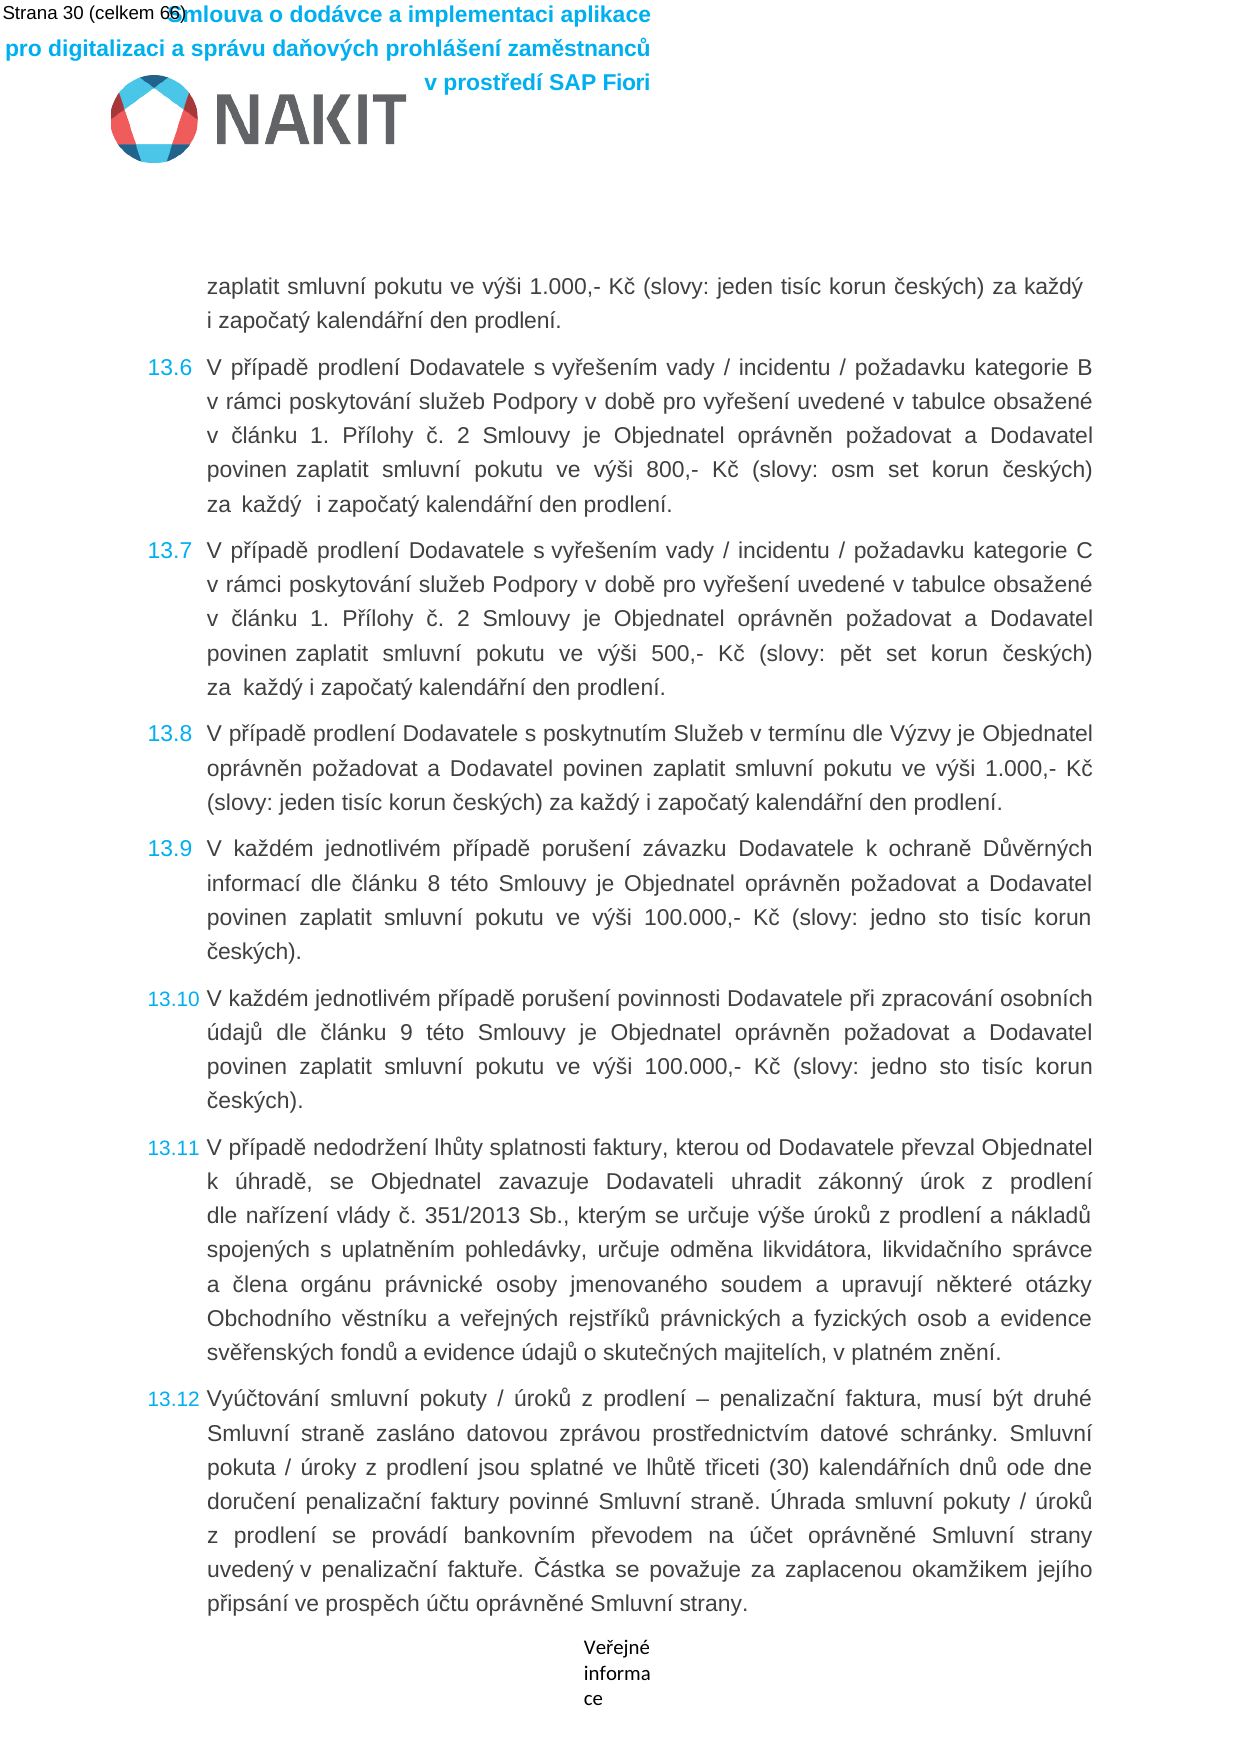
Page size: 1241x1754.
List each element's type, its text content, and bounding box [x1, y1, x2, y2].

list V případě prodlení Dodavatele s poskytnutím Služeb v termínu dle Výzvy je Objednatel oprávněn požadovat a Dodavatel povinen zaplatit smluvní pokutu ve výši 1.000,- Kč (slovy: jeden tisíc korun českých) za každý i započatý kalendářní den prodlení. [147, 720, 1093, 815]
list V každém jednotlivém případě porušení povinnosti Dodavatele při zpracování osobních údajů dle článku 9 této Smlouvy je Objednatel oprávněn požadovat a Dodavatel povinen zaplatit smluvní pokutu ve výši 100.000,- Kč (slovy: jedno sto tisíc korun českých). [147, 984, 1093, 1113]
picture [111, 75, 407, 163]
list V případě prodlení Dodavatele s vyřešením vady / incidentu / požadavku kategorie C v rámci poskytování služeb Podpory v době pro vyřešení uvedené v tabulce obsažené v článku 1. Přílohy č. 2 Smlouvy je Objednatel oprávněn požadovat a Dodavatel povinen zaplatit smluvní pokutu ve výši 500,- Kč (slovy: pět set korun českých) za každý i započatý kalendářní den prodlení. [147, 537, 1093, 700]
text i započatý kalendářní den prodlení. [207, 307, 1228, 333]
list V každém jednotlivém případě porušení závazku Dodavatele k ochraně Důvěrných informací dle článku 8 této Smlouvy je Objednatel oprávněn požadovat a Dodavatel povinen zaplatit smluvní pokutu ve výši 100.000,- Kč (slovy: jedno sto tisíc korun českých). [147, 835, 1093, 964]
list Vyúčtování smluvní pokuty / úroků z prodlení – penalizační faktura, musí být druhé Smluvní straně zasláno datovou zprávou prostřednictvím datové schránky. Smluvní pokuta / úroky z prodlení jsou splatné ve lhůtě třiceti (30) kalendářních dnů ode dne doručení penalizační faktury povinné Smluvní straně. Úhrada smluvní pokuty / úroků z prodlení se provádí bankovním převodem na účet oprávněné Smluvní strany uvedený v penalizační faktuře. Částka se považuje za zaplacenou okamžikem jejího připsání ve prospěch účtu oprávněné Smluvní strany. [147, 1385, 1093, 1617]
list V případě prodlení Dodavatele s vyřešením vady / incidentu / požadavku kategorie B v rámci poskytování služeb Podpory v době pro vyřešení uvedené v tabulce obsažené v článku 1. Přílohy č. 2 Smlouvy je Objednatel oprávněn požadovat a Dodavatel povinen zaplatit smluvní pokutu ve výši 800,- Kč (slovy: osm set korun českých) za každý i započatý kalendářní den prodlení. [147, 354, 1093, 517]
text zaplatit smluvní pokutu ve výši 1.000,- Kč (slovy: jeden tisíc korun českých) za každý [207, 273, 1228, 299]
list V případě nedodržení lhůty splatnosti faktury, kterou od Dodavatele převzal Objednatel k úhradě, se Objednatel zavazuje Dodavateli uhradit zákonný úrok z prodlení dle nařízení vlády č. 351/2013 Sb., kterým se určuje výše úroků z prodlení a nákladů spojených s uplatněním pohledávky, určuje odměna likvidátora, likvidačního správce a člena orgánu právnické osoby jmenovaného soudem a upravují některé otázky Obchodního věstníku a veřejných rejstříků právnických a fyzických osob a evidence svěřenských fondů a evidence údajů o skutečných majitelích, v platném znění. [147, 1134, 1093, 1365]
